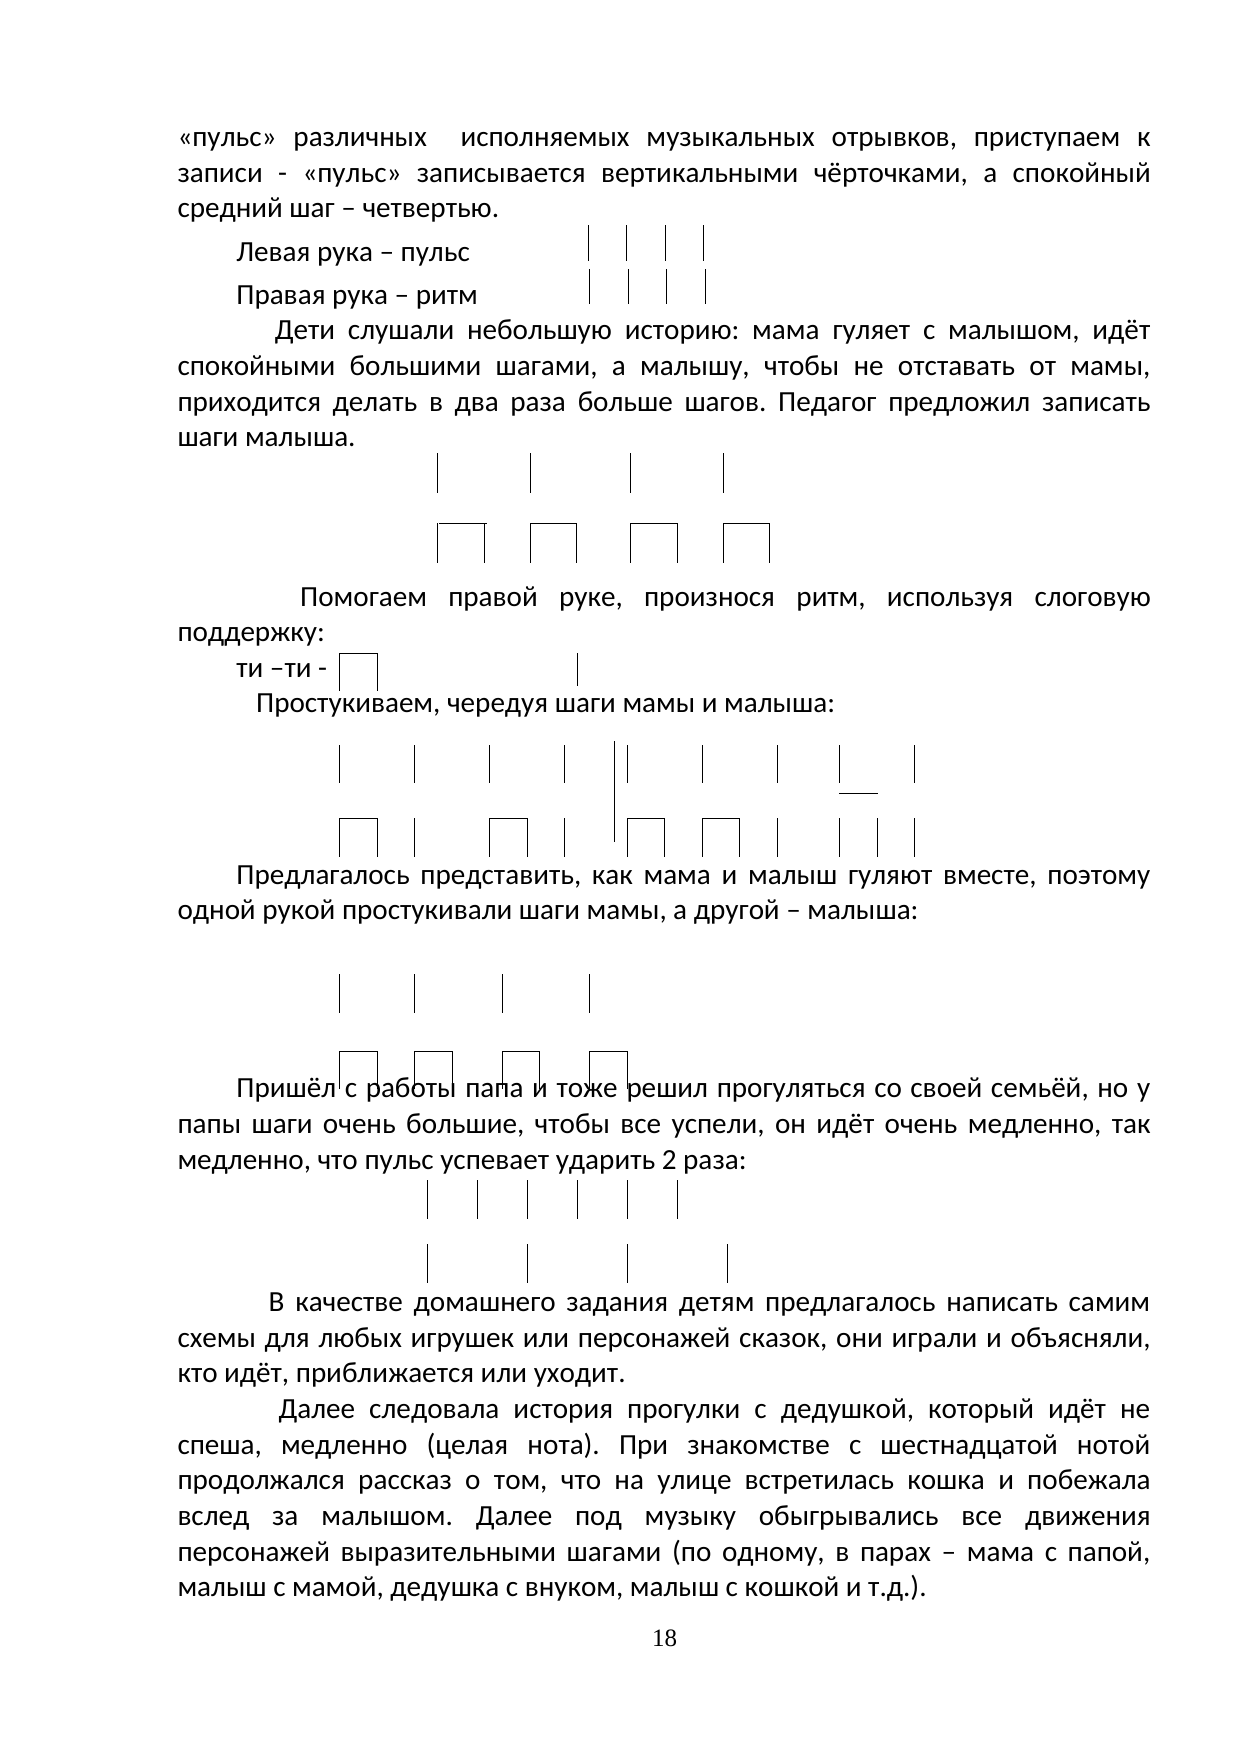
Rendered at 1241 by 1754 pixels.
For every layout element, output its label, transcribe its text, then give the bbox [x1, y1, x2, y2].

text Левая рука – пульс [177, 225, 1152, 268]
text Далее следовала история прогулки с дедушкой, который идёт не спеша, медленно (целая нота). При знакомстве с шестнадцатой нотой продолжался рассказ о том, что на улице встретилась кошка и побежала вслед за малышом. Далее под музыку обыгрывались все движения персонажей выразительными шагами (по одному, в парах – мама с папой, малыш с мамой, дедушка с внуком, малыш с кошкой и т.д.). [177, 1390, 1152, 1604]
text Предлагалось представить, как мама и малыш гуляют вместе, поэтому одной рукой простукивали шаги мамы, а другой – малыша: [177, 856, 1152, 927]
text Помогаем правой руке, произнося ритм, используя слоговую поддержку: [177, 578, 1152, 649]
text ти –ти - [177, 649, 1152, 684]
text В качестве домашнего задания детям предлагалось написать самим схемы для любых игрушек или персонажей сказок, они играли и объясняли, кто идёт, приближается или уходит. [177, 1283, 1152, 1390]
text Дети слушали небольшую историю: мама гуляет с малышом, идёт спокойными большими шагами, а малышу, чтобы не отставать от мамы, приходится делать в два раза больше шагов. Педагог предложил записать шаги малыша. [177, 311, 1152, 454]
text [177, 118, 1152, 225]
text Пришёл с работы папа и тоже решил прогуляться со своей семьёй, но у папы шаги очень большие, чтобы все успели, он идёт очень медленно, так медленно, что пульс успевает ударить 2 раза: [177, 1069, 1152, 1176]
text Простукиваем, чередуя шаги мамы и малыша: [177, 684, 1152, 720]
text Правая рука – ритм [177, 268, 1152, 311]
